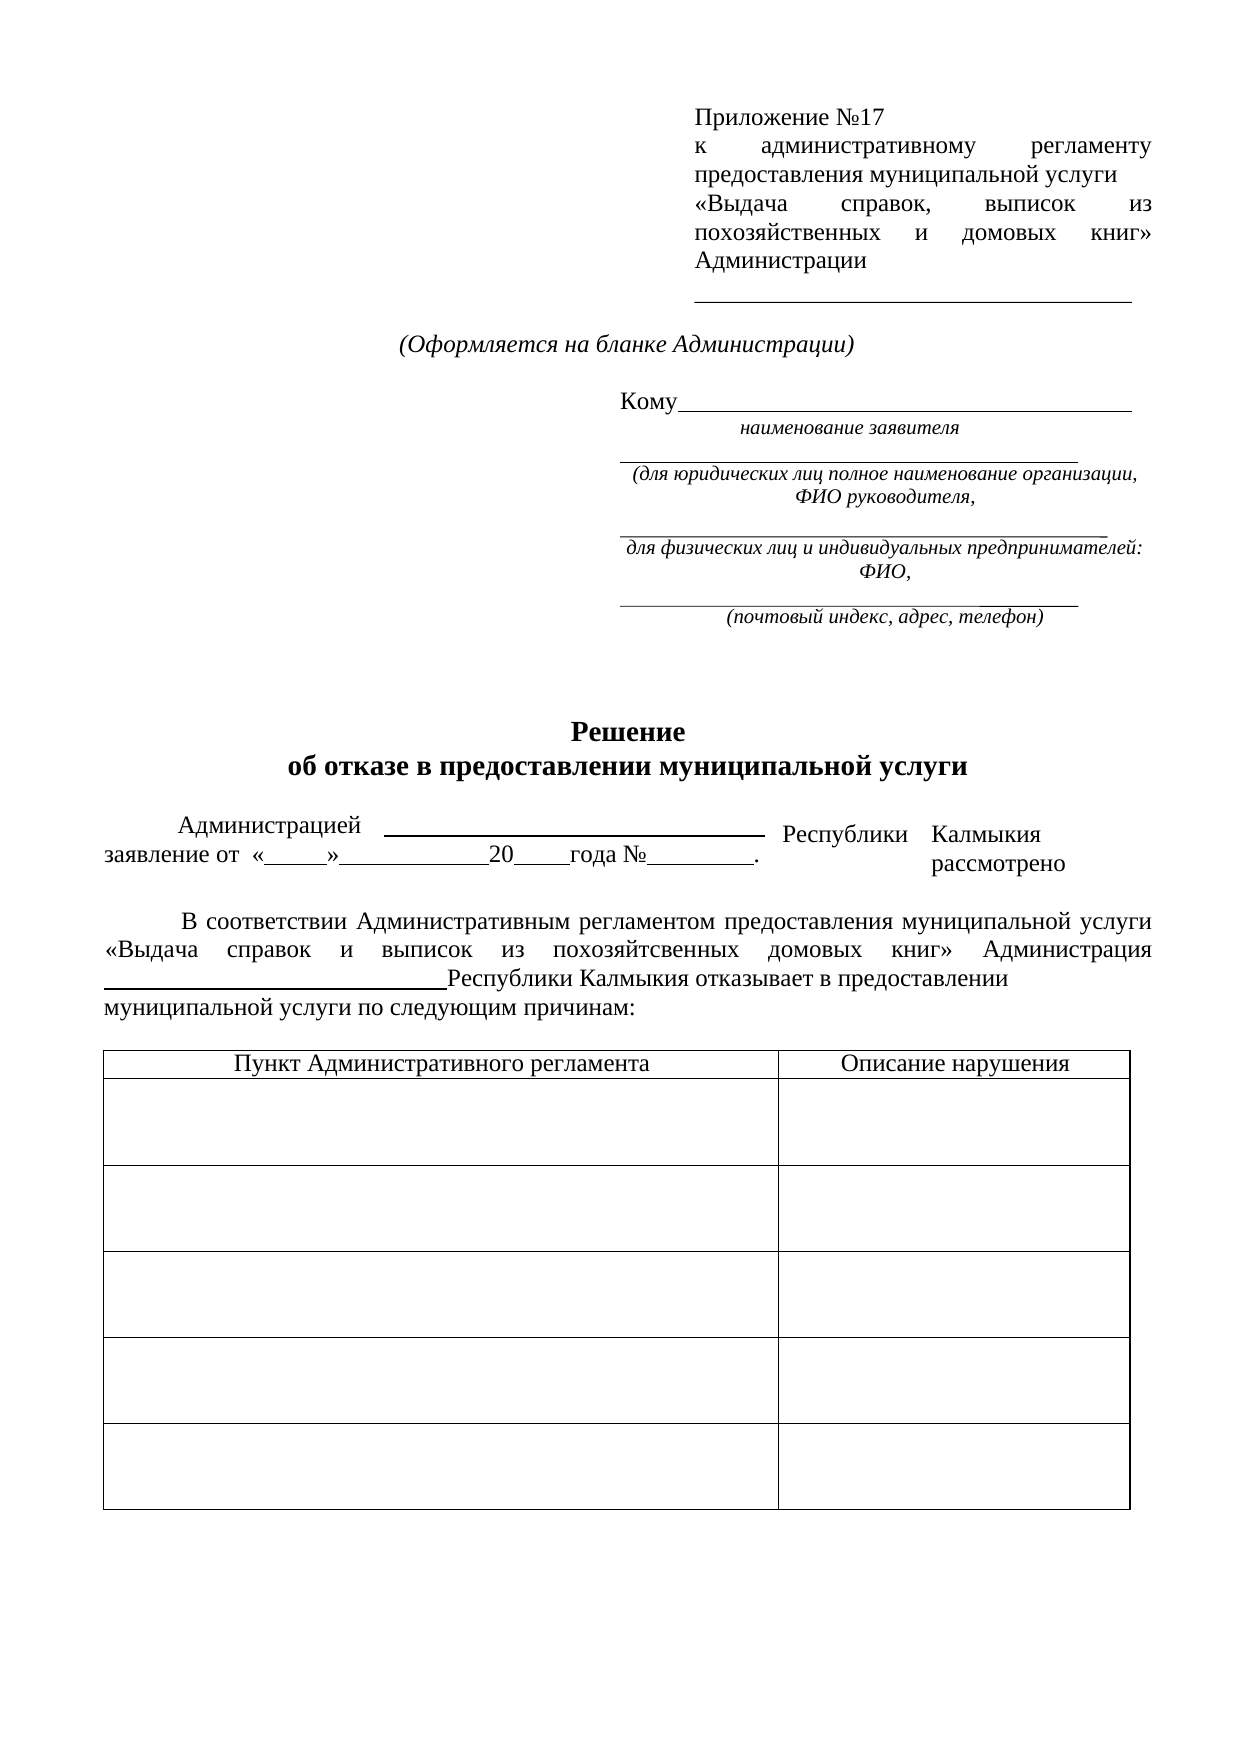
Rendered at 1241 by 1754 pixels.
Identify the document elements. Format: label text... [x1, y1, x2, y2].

text (Оформляется на бланке Администрации) [107, 329, 1146, 357]
text Кому [620, 386, 1176, 415]
text В соответствии Административным регламентом предоставления муниципальной услуги [92, 906, 1152, 934]
text заявление от « » 20 года № . [92, 839, 759, 868]
table_cell [779, 1252, 1129, 1337]
text Республики Калмыкия рассмотрено [782, 819, 1176, 877]
table_header Описание нарушения [779, 1051, 1129, 1078]
text ФИО, [623, 559, 1146, 583]
table_cell [779, 1338, 1129, 1423]
text наименование заявителя [740, 415, 1176, 439]
table_cell [104, 1338, 778, 1423]
text (почтовый индекс, адрес, телефон) [726, 602, 1176, 628]
text об отказе в предоставлении муниципальной услуги [109, 748, 1146, 781]
table_cell [104, 1424, 778, 1509]
table_cell [779, 1166, 1129, 1251]
text Администрацией [92, 810, 764, 839]
text «Выдача справок и выписок из похозяйтсвенных домовых книг» Администрация [92, 934, 1152, 963]
text Республики Калмыкия отказывает в предоставлении муниципальной услуги по следующим причинам: [104, 963, 1151, 1021]
subtitle Решение [110, 714, 1146, 748]
table_cell [104, 1079, 778, 1164]
text «Выдача справок, выписок из похозяйственных и домовых книг» Администрации [694, 188, 1152, 274]
text для физических лиц и индивидуальных предпринимателей: [623, 532, 1146, 558]
table_cell [104, 1166, 778, 1251]
text к административному регламенту предоставления муниципальной услуги [694, 130, 1152, 188]
table_cell [779, 1079, 1129, 1164]
table_cell [104, 1252, 778, 1337]
text Приложение №17 [694, 102, 1176, 130]
table_cell [779, 1424, 1129, 1509]
table_header Пункт Административного регламента [104, 1051, 778, 1078]
text ФИО руководителя, [623, 484, 1146, 508]
text (для юридических лиц полное наименование организации, [623, 458, 1146, 484]
